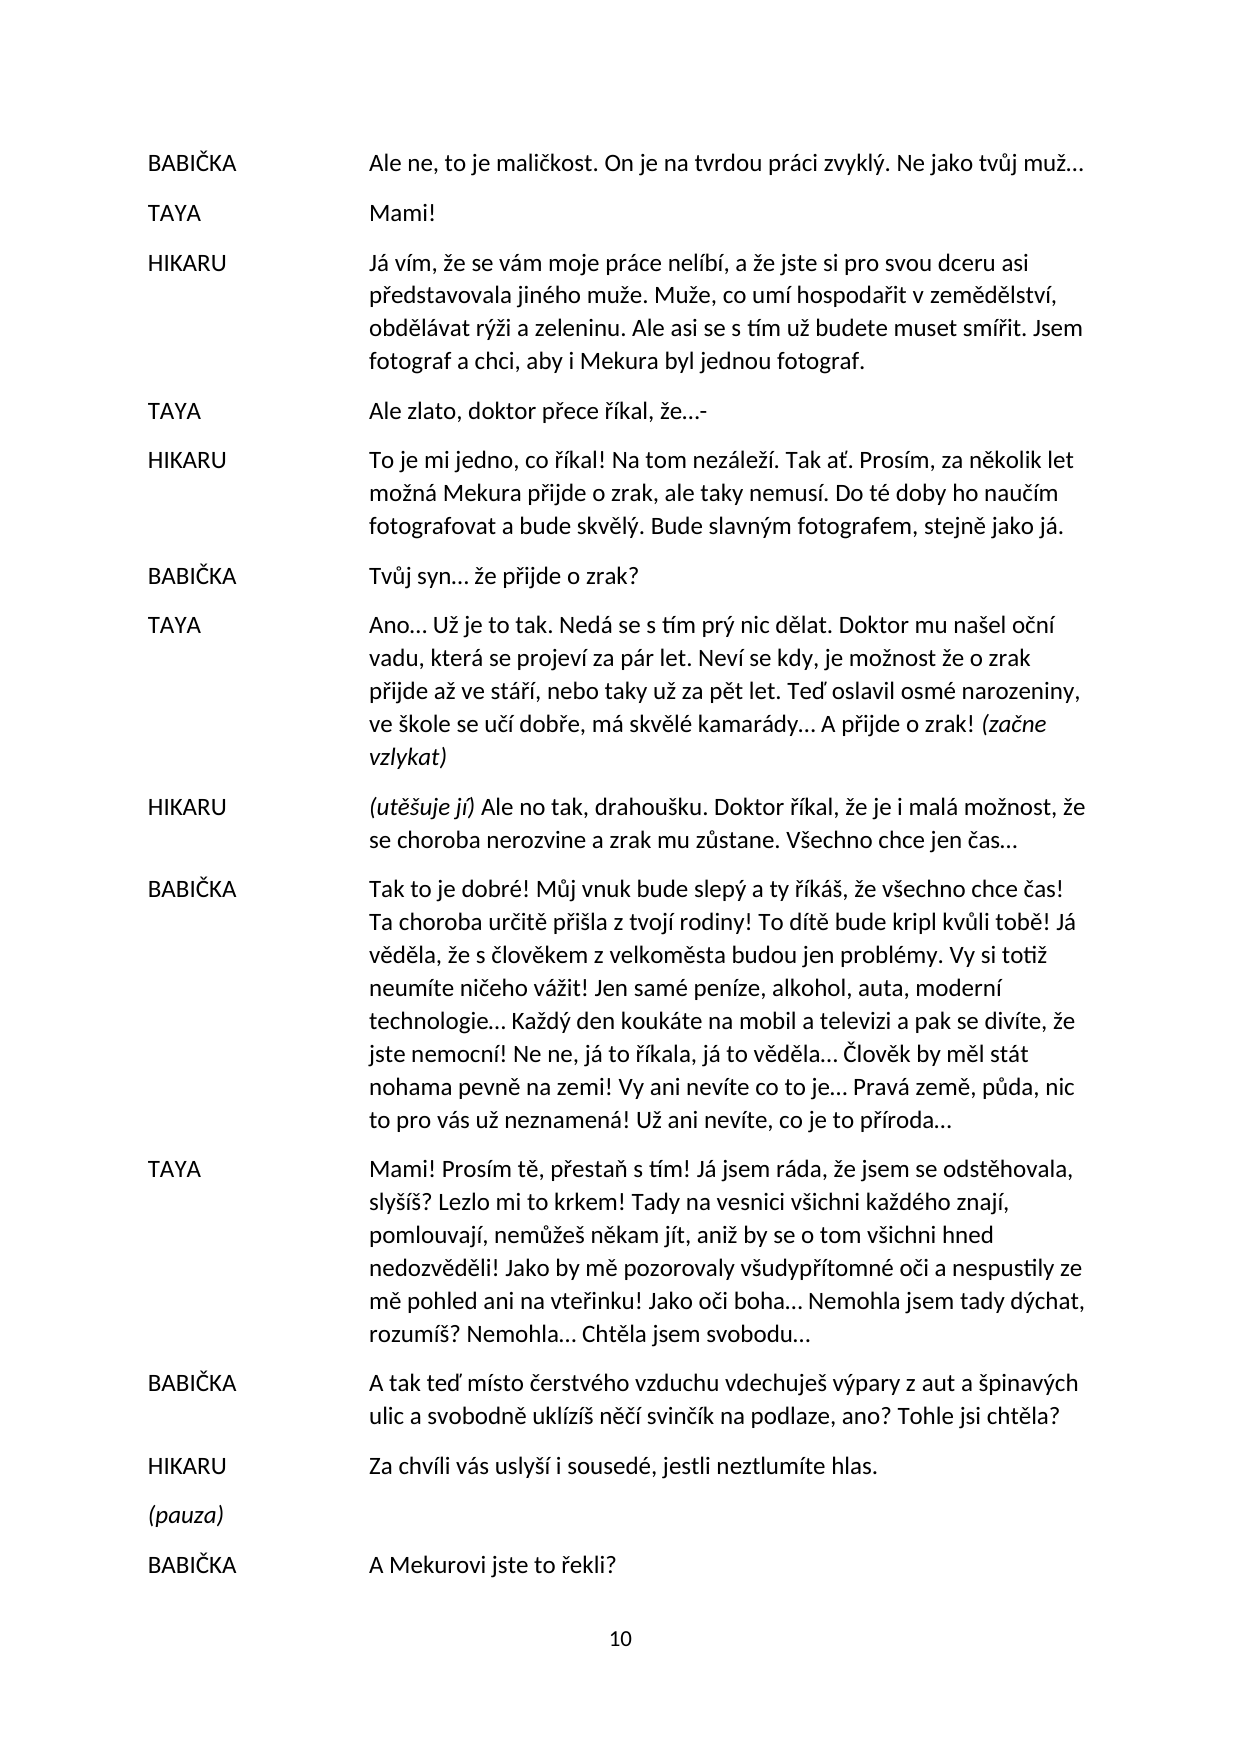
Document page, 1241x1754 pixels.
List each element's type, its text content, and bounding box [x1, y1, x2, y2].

text BABIČKA Tvůj syn… že přijde o zrak? [148, 560, 1093, 591]
text (pauza) [148, 1500, 1093, 1530]
text TAYA Mami! Prosím tě, přestaň s tím! Já jsem ráda, že jsem se odstěhovala, slyšíš? Lezlo mi to krkem! Tady na vesnici všichni každého znají, pomlouvají, nemůžeš někam jít, aniž by se o tom všichni hned nedozvěděli! Jako by mě pozorovaly všudypřítomné oči a nespustily ze mě pohled ani na vteřinku! Jako oči boha… Nemohla jsem tady dýchat, rozumíš? Nemohla… Chtěla jsem svobodu… [148, 1153, 1093, 1348]
text BABIČKA A Mekurovi jste to řekli? [148, 1549, 1093, 1580]
text HIKARU (utěšuje jí) Ale no tak, drahoušku. Doktor říkal, že je i malá možnost, že se choroba nerozvine a zrak mu zůstane. Všechno chce jen čas… [148, 791, 1093, 854]
text HIKARU Já vím, že se vám moje práce nelíbí, a že jste si pro svou dceru asi představovala jiného muže. Muže, co umí hospodařit v zemědělství, obdělávat rýži a zeleninu. Ale asi se s tím už budete muset smířit. Jsem fotograf a chci, aby i Mekura byl jednou fotograf. [148, 247, 1093, 376]
text BABIČKA Ale ne, to je maličkost. On je na tvrdou práci zvyklý. Ne jako tvůj muž… [148, 148, 1093, 178]
text TAYA Ano… Už je to tak. Nedá se s tím prý nic dělat. Doktor mu našel oční vadu, která se projeví za pár let. Neví se kdy, je možnost že o zrak přijde až ve stáří, nebo taky už za pět let. Teď oslavil osmé narozeniny, ve škole se učí dobře, má skvělé kamarády… A přijde o zrak! (začne vzlykat) [148, 610, 1093, 772]
text TAYA Ale zlato, doktor přece říkal, že…- [148, 395, 1093, 426]
text BABIČKA Tak to je dobré! Můj vnuk bude slepý a ty říkáš, že všechno chce čas! Ta choroba určitě přišla z tvojí rodiny! To dítě bude kripl kvůli tobě! Já věděla, že s člověkem z velkoměsta budou jen problémy. Vy si totiž neumíte ničeho vážit! Jen samé peníze, alkohol, auta, moderní technologie… Každý den koukáte na mobil a televizi a pak se divíte, že jste nemocní! Ne ne, já to říkala, já to věděla… Člověk by měl stát nohama pevně na zemi! Vy ani nevíte co to je… Pravá země, půda, nic to pro vás už neznamená! Už ani nevíte, co je to příroda… [148, 873, 1093, 1134]
text TAYA Mami! [148, 197, 1093, 228]
text HIKARU Za chvíli vás uslyší i sousedé, jestli neztlumíte hlas. [148, 1450, 1093, 1481]
text BABIČKA A tak teď místo čerstvého vzduchu vdechuješ výpary z aut a špinavých ulic a svobodně uklízíš něčí svinčík na podlaze, ano? Tohle jsi chtěla? [148, 1368, 1093, 1431]
text HIKARU To je mi jedno, co říkal! Na tom nezáleží. Tak ať. Prosím, za několik let možná Mekura přijde o zrak, ale taky nemusí. Do té doby ho naučím fotografovat a bude skvělý. Bude slavným fotografem, stejně jako já. [148, 445, 1093, 541]
